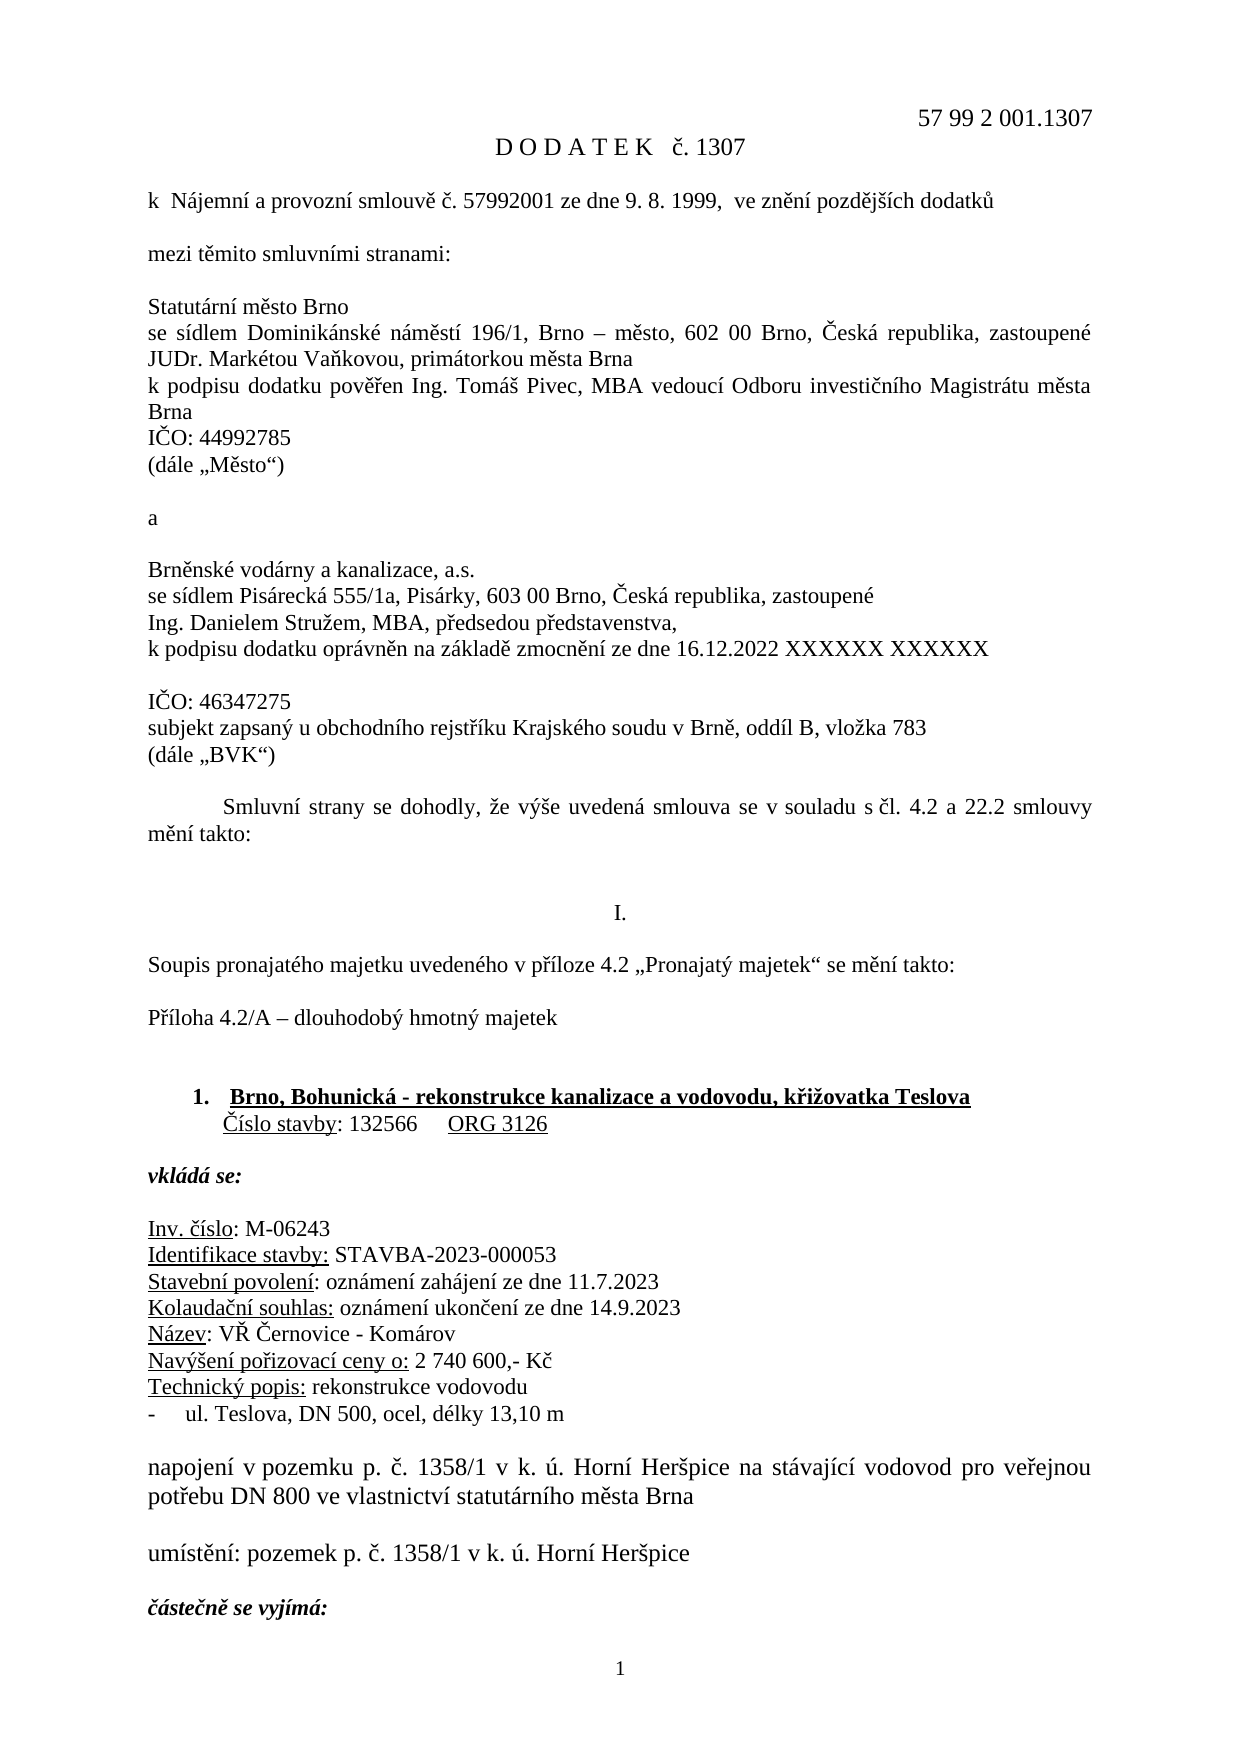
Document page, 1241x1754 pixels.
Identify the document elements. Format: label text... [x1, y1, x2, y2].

text Inv. číslo: M-06243 [148, 1215, 1093, 1241]
list Číslo stavby: 132566 ORG 3126 [223, 1110, 1093, 1136]
text Kolaudační souhlas: oznámení ukončení ze dne 14.9.2023 [148, 1294, 1093, 1321]
text (dále „BVK“) [148, 741, 1093, 767]
text Brněnské vodárny a kanalizace, a.s. [148, 556, 1093, 583]
text se sídlem Dominikánské náměstí 196/1, Brno – město, 602 00 Brno, Česká republika, zastoupené JUDr. Markétou Vaňkovou, primátorkou města Brna [148, 319, 1093, 372]
text Název: VŘ Černovice - Komárov [148, 1321, 1093, 1347]
text Identifikace stavby: STAVBA-2023-000053 [148, 1241, 1093, 1268]
text Navýšení pořizovací ceny o: 2 740 600,- Kč [148, 1347, 1093, 1373]
text k podpisu dodatku oprávněn na základě zmocnění ze dne 16.12.2022 XXXXXX XXXXXX [148, 635, 1093, 662]
text (dále „Město“) [148, 451, 1093, 477]
text I. [148, 899, 1093, 925]
text k podpisu dodatku pověřen Ing. Tomáš Pivec, MBA vedoucí Odboru investičního Magistrátu města Brna [148, 372, 1093, 424]
subtitle Statutární město Brno [148, 293, 1093, 319]
text částečně se vyjímá: [148, 1594, 1093, 1620]
text vkládá se: [148, 1162, 1093, 1189]
list ul. Teslova, DN 500, ocel, délky 13,10 m [148, 1399, 1093, 1426]
text mezi těmito smluvními stranami: [148, 240, 1093, 266]
text IČO: 46347275 [148, 688, 1093, 714]
text napojení v pozemku p. č. 1358/1 v k. ú. Horní Heršpice na stávající vodovod pro veřejnou potřebu DN 800 ve vlastnictví statutárního města Brna [148, 1452, 1093, 1510]
subtitle 57 99 2 001.1307 [148, 103, 1093, 132]
text Ing. Danielem Stružem, MBA, předsedou představenstva, [148, 609, 1093, 635]
text Smluvní strany se dohodly, že výše uvedená smlouva se v souladu s čl. 22.2 smlouvy mění takto: [148, 793, 1093, 846]
list Brno, Bohunická - rekonstrukce kanalizace a vodovodu, křižovatka Teslova [192, 1083, 1093, 1110]
text subjekt zapsaný u obchodního rejstříku Krajského soudu v Brně, oddíl B, vložka 783 [148, 714, 1093, 741]
text Stavební povolení: oznámení zahájení ze dne 11.7.2023 [148, 1268, 1093, 1294]
text Příloha 4.2/A – dlouhodobý hmotný majetek [148, 1004, 1093, 1031]
text IČO: 44992785 [148, 424, 1093, 451]
text Soupis pronajatého majetku uvedeného v příloze 4.2 „Pronajatý majetek“ se mění takto: [148, 952, 1093, 978]
text Technický popis: rekonstrukce vodovodu [148, 1373, 1093, 1399]
text D O D A T E K č. 1307 [148, 132, 1093, 161]
text se sídlem Pisárecká 555/1a, Pisárky, 603 00 Brno, Česká republika, zastoupené [148, 583, 1093, 609]
text k Nájemní a provozní smlouvě č. 57992001 ze dne 9. 8. 1999, ve znění pozdějších dodatků [148, 187, 1093, 214]
text a [148, 503, 1093, 530]
text umístění: pozemek p. č. 1358/1 v k. ú. Horní Heršpice [148, 1538, 1093, 1567]
